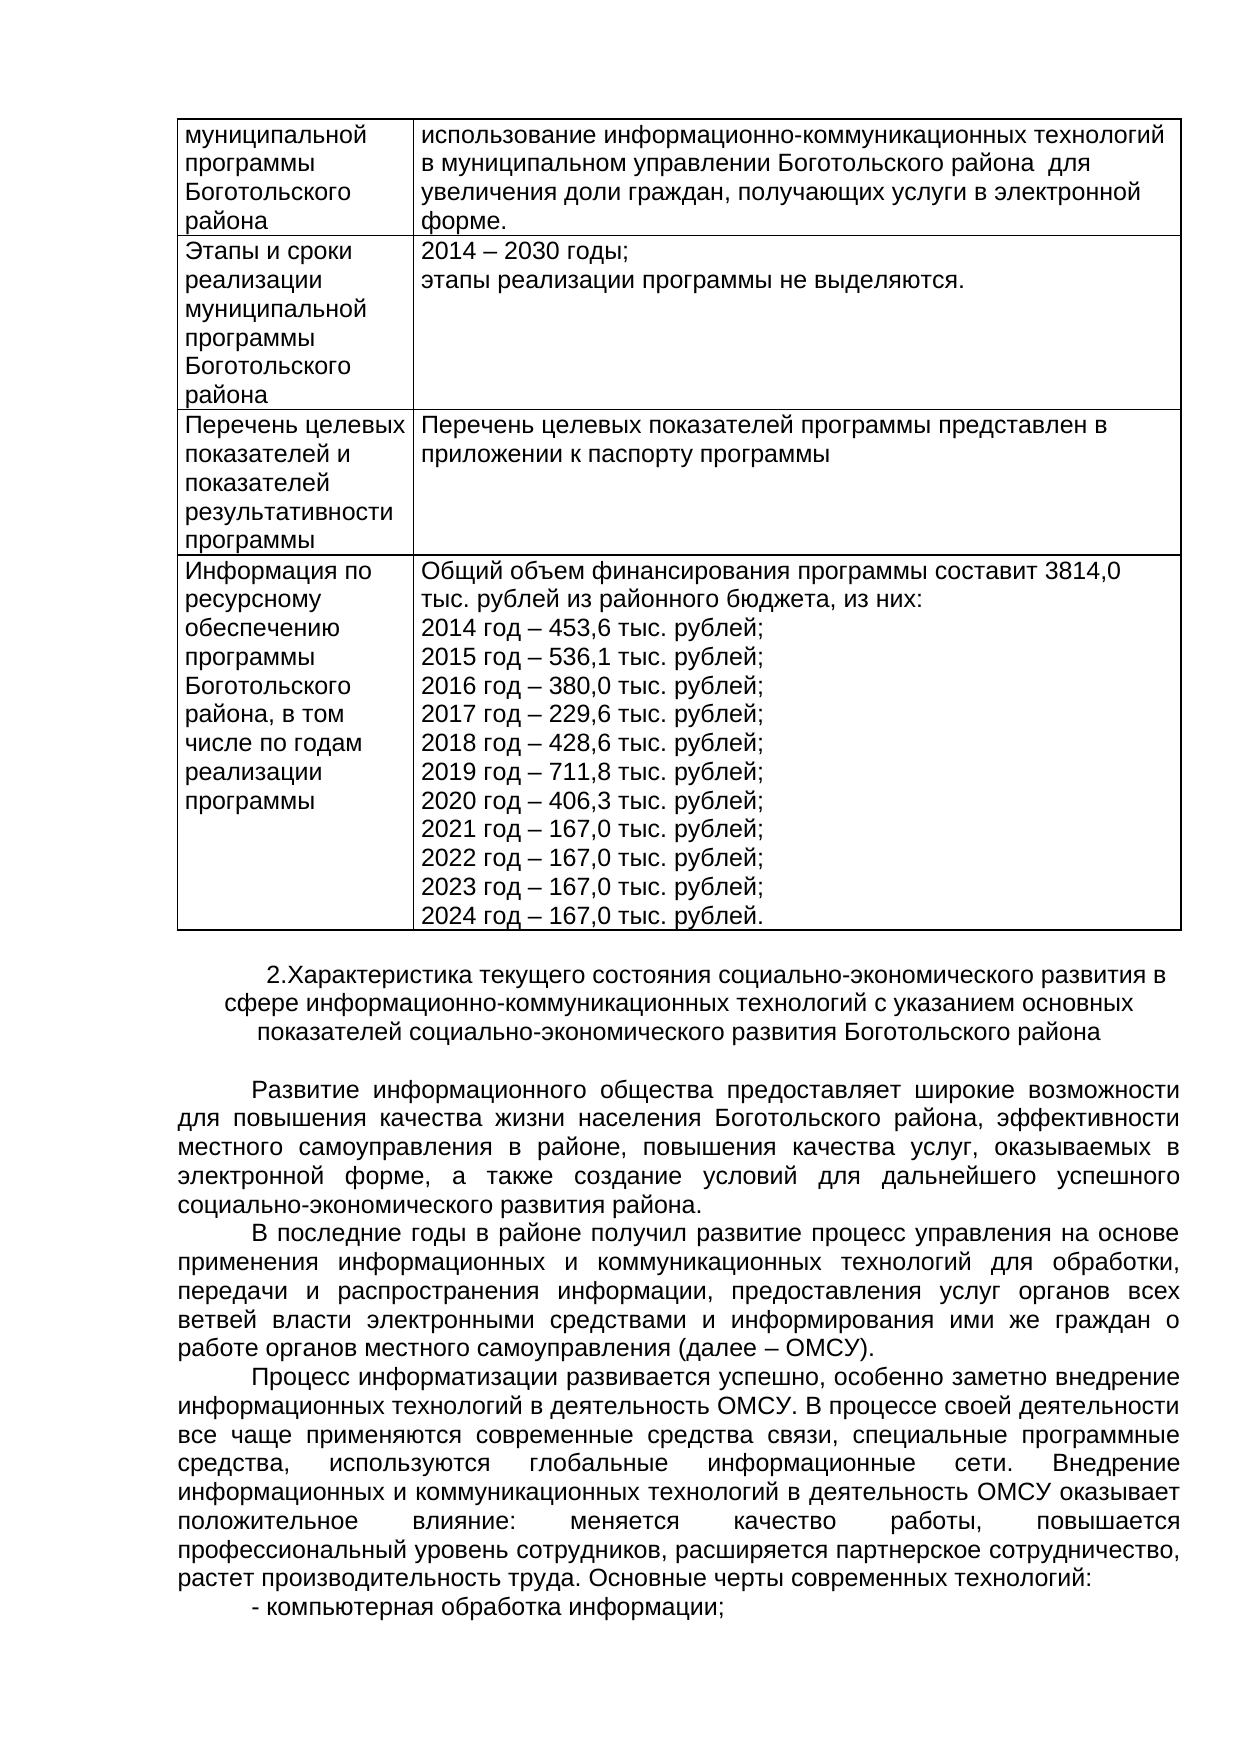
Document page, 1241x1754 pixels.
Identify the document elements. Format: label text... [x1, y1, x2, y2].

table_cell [414, 120, 1180, 235]
table_cell Перечень целевых показателей программы представлен в приложении к паспорту программы [414, 410, 1180, 554]
text Развитие информационного общества предоставляет широкие возможности для повышения качества жизни населения Боготольского района, эффективности местного самоуправления в районе, повышения качества услуг, оказываемых в электронной форме, а также создание условий для дальнейшего успешного социально-экономического развития района. [177, 1075, 1181, 1218]
text В последние годы в районе получил развитие процесс управления на основе применения информационных и коммуникационных технологий для обработки, передачи и распространения информации, предоставления услуг органов всех ветвей власти электронными средствами и информирования ими же граждан о работе органов местного самоуправления (далее – ОМСУ). [177, 1218, 1181, 1362]
text 2.Характеристика текущего состояния социально-экономического развития в сфере информационно-коммуникационных технологий с указанием основных показателей социально-экономического развития Боготольского района [177, 960, 1181, 1046]
text Процесс информатизации развивается успешно, особенно заметно внедрение информационных технологий в деятельность ОМСУ. В процессе своей деятельности все чаще применяются современные средства связи, специальные программные средства, используются глобальные информационные сети. Внедрение информационных и коммуникационных технологий в деятельность ОМСУ оказывает положительное влияние: меняется качество работы, повышается профессиональный уровень сотрудников, расширяется партнерское сотрудничество, растет производительность труда. Основные черты современных технологий: [177, 1362, 1181, 1592]
table_cell 2014 – 2030 годы; этапы реализации программы не выделяются. [414, 236, 1180, 409]
text - компьютерная обработка информации; [177, 1592, 1181, 1621]
table_cell Общий объем финансирования программы составит 3814,0 тыс. рублей из районного бюджета, из них: 2014 год – 453,6 тыс. рублей; 2015 год – 536,1 тыс. рублей; 2016 год – 380,0 тыс. рублей; 2017 год – 229,6 тыс. рублей; 2018 год – 428,6 тыс. рублей; 2019 год – 711,8 тыс. рублей; 2020 год – 406,3 тыс. рублей; 2021 год – 167,0 тыс. рублей; 2022 год – 167,0 тыс. рублей; 2023 год – 167,0 тыс. рублей; 2024 год – 167,0 тыс. рублей. [414, 556, 1180, 929]
table_cell Перечень целевых показателей и показателей результативности программы [178, 410, 413, 554]
table_cell Этапы и сроки реализации муниципальной программы Боготольского района [178, 236, 413, 409]
table_cell Информация по ресурсному обеспечению программы Боготольского района, в том числе по годам реализации программы [178, 556, 413, 929]
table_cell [178, 120, 413, 235]
